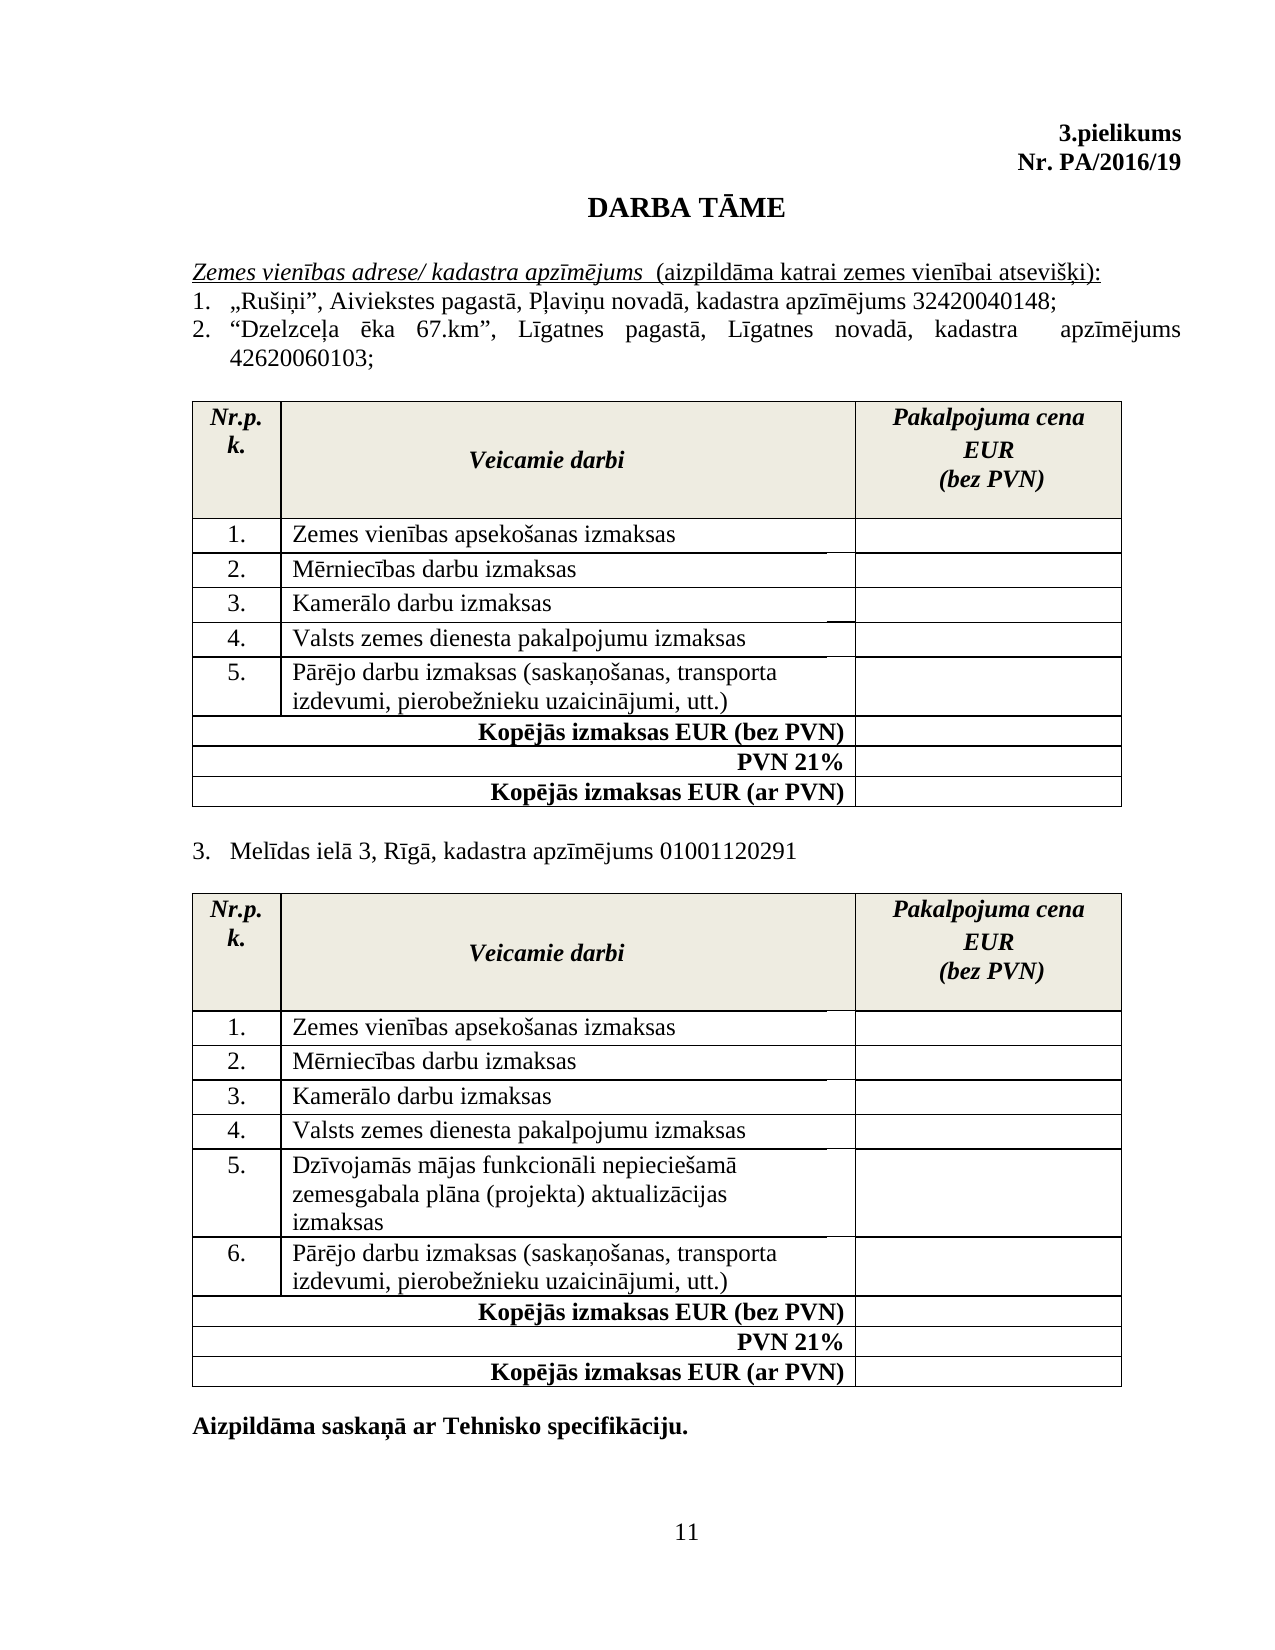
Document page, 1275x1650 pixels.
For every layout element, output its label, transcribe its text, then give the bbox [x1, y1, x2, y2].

table_cell [827, 553, 855, 587]
table_cell Pārējo darbu izmaksas (saskaņošanas, transporta izdevumi, pierobežnieku uzaicinājumi, utt.) [282, 658, 827, 715]
table_header [812, 894, 855, 1010]
table_cell 1. [193, 1012, 280, 1044]
table_cell Mērniecības darbu izmaksas [282, 1046, 827, 1079]
table_cell [856, 554, 1121, 587]
table_cell [827, 1046, 855, 1079]
table_cell 6. [193, 1238, 280, 1295]
table_cell Kamerālo darbu izmaksas [282, 588, 827, 621]
table_cell Kopējās izmaksas EUR (ar PVN) [193, 1357, 855, 1386]
table_cell [856, 1115, 1121, 1148]
table_cell 2. [193, 554, 280, 587]
table_cell Pārējo darbu izmaksas (saskaņošanas, transporta izdevumi, pierobežnieku uzaicinājumi, utt.) [282, 1238, 827, 1295]
table_cell [856, 1297, 1121, 1326]
table_cell [856, 519, 1121, 552]
table_cell 2. [193, 1046, 280, 1079]
table_cell [856, 1150, 1121, 1236]
table_cell [856, 777, 1121, 806]
table_cell [827, 519, 855, 552]
table_cell 4. [193, 623, 280, 656]
table_cell Mērniecības darbu izmaksas [282, 554, 827, 587]
table_header Veicamie darbi [282, 402, 812, 518]
table_cell 3. [193, 588, 280, 621]
table_cell Valsts zemes dienesta pakalpojumu izmaksas [282, 623, 827, 656]
table_cell Kopējās izmaksas EUR (ar PVN) [193, 777, 855, 806]
table_cell [856, 1012, 1121, 1044]
table_cell 5. [193, 658, 280, 715]
table_cell 4. [193, 1115, 280, 1148]
table_cell Valsts zemes dienesta pakalpojumu izmaksas [282, 1115, 827, 1148]
table_header Pakalpojuma cena EUR (bez PVN) [856, 402, 1121, 518]
table_header Nr.p. k. [193, 402, 280, 518]
table_cell Zemes vienības apsekošanas izmaksas [282, 1012, 827, 1044]
table_cell [827, 1080, 855, 1114]
table_cell Kamerālo darbu izmaksas [282, 1081, 827, 1114]
table_cell [856, 717, 1121, 745]
list Melīdas ielā 3, Rīgā, kadastra apzīmējums 01001120291 [192, 836, 1181, 864]
table_header Pakalpojuma cena EUR (bez PVN) [856, 894, 1121, 1010]
table_cell Kopējās izmaksas EUR (bez PVN) [193, 717, 855, 745]
table_cell [856, 1238, 1121, 1295]
table_header Nr.p. k. [193, 894, 280, 1010]
table_cell 5. [193, 1150, 280, 1236]
table_cell [827, 623, 855, 656]
table_cell [827, 1237, 855, 1295]
table_cell PVN 21% [193, 1327, 855, 1356]
table_cell [827, 1011, 855, 1044]
table_cell Dzīvojamās mājas funkcionāli nepieciešamā zemesgabala plāna (projekta) aktualizācijas izmaksas [282, 1150, 827, 1236]
list “Dzelzceļa ēka 67.km”, Līgatnes pagastā, Līgatnes novadā, kadastra apzīmējums 42620060103; [192, 314, 1181, 372]
text 3.pielikums [192, 118, 1181, 147]
text Aizpildāma saskaņā ar Tehnisko specifikāciju. [192, 1411, 1181, 1440]
table_header Veicamie darbi [282, 894, 812, 1010]
table_cell [827, 1115, 855, 1148]
table_cell [856, 1046, 1121, 1079]
text DARBA TĀME [192, 190, 1181, 223]
table_cell [827, 588, 855, 621]
table_header [812, 402, 855, 518]
table_cell [856, 1357, 1121, 1386]
table_cell [856, 623, 1121, 656]
table_cell [827, 657, 855, 715]
text Zemes vienības adrese/ kadastra apzīmējums (aizpildāma katrai zemes vienībai atsevišķi): [192, 257, 1211, 286]
table_cell [856, 1327, 1121, 1356]
table_cell [856, 747, 1121, 776]
list „Rušiņi”, Aiviekstes pagastā, Pļaviņu novadā, kadastra apzīmējums 32420040148; [192, 286, 1211, 314]
table_cell [856, 1081, 1121, 1114]
table_cell [856, 658, 1121, 715]
table_cell 3. [193, 1081, 280, 1114]
table_cell [856, 588, 1121, 621]
table_cell 1. [193, 519, 280, 552]
table_cell Kopējās izmaksas EUR (bez PVN) [193, 1297, 855, 1326]
text Nr. PA/2016/19 [248, 147, 1181, 176]
table_cell [827, 1149, 855, 1236]
table_cell Zemes vienības apsekošanas izmaksas [282, 519, 827, 552]
table_cell PVN 21% [193, 747, 855, 776]
